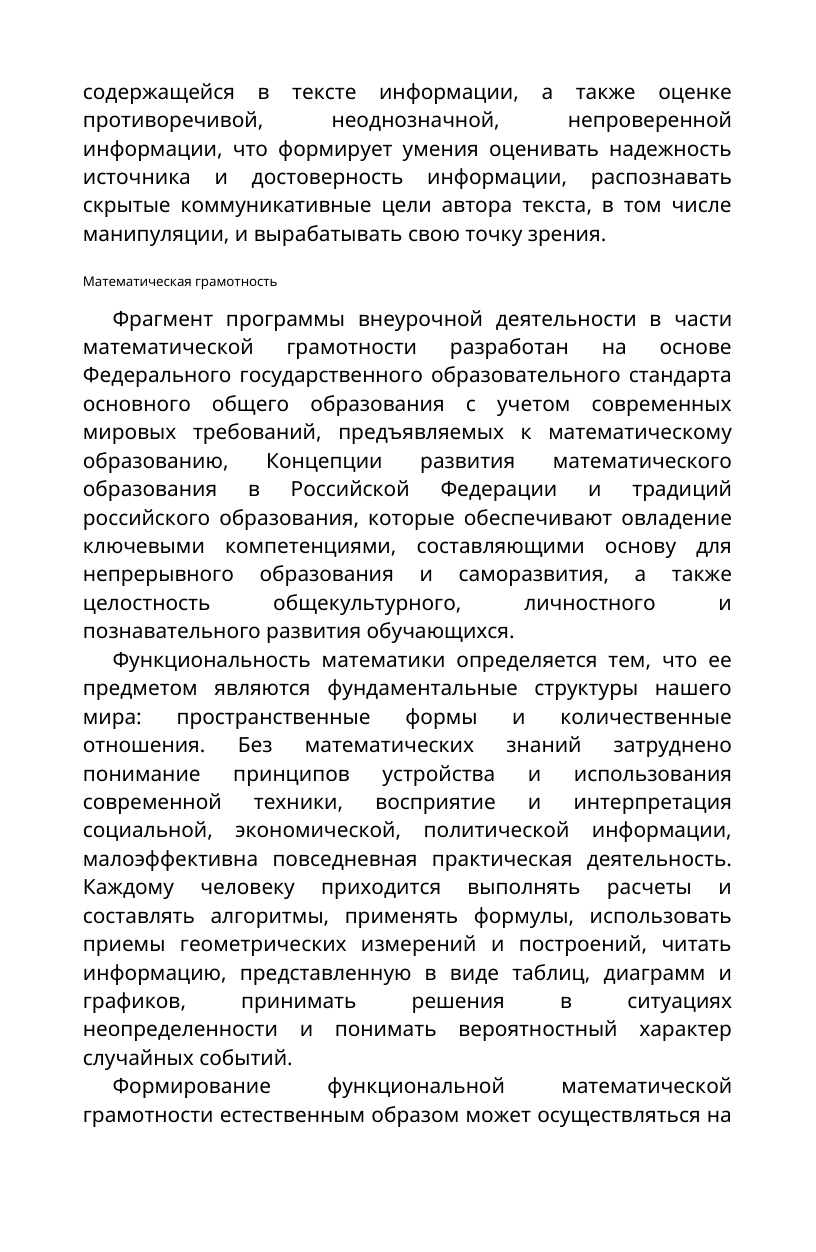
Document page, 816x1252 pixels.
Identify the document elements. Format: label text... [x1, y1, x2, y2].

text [83, 77, 732, 247]
text Математическая грамотность [83, 272, 732, 304]
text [83, 1071, 732, 1128]
text Фрагмент программы внеурочной деятельности в части математической грамотности разработан на основе Федерального государственного образовательного стандарта основного общего образования с учетом современных мировых требований, предъявляемых к математическому образованию, Концепции развития математического образования в Российской Федерации и традиций российского образования, которые обеспечивают овладение ключевыми компетенциями, составляющими основу для непрерывного образования и саморазвития, а также целостность общекультурного, личностного и познавательного развития обучающихся. [83, 304, 732, 645]
text Функциональность математики определяется тем, что ее предметом являются фундаментальные структуры нашего мира: пространственные формы и количественные отношения. Без математических знаний затруднено понимание принципов устройства и использования современной техники, восприятие и интерпретация социальной, экономической, политической информации, малоэффективна повседневная практическая деятельность. Каждому человеку приходится выполнять расчеты и составлять алгоритмы, применять формулы, использовать приемы геометрических измерений и построений, читать информацию, представленную в виде таблиц, диаграмм и графиков, принимать решения в ситуациях неопределенности и понимать вероятностный характер случайных событий. [83, 645, 732, 1071]
